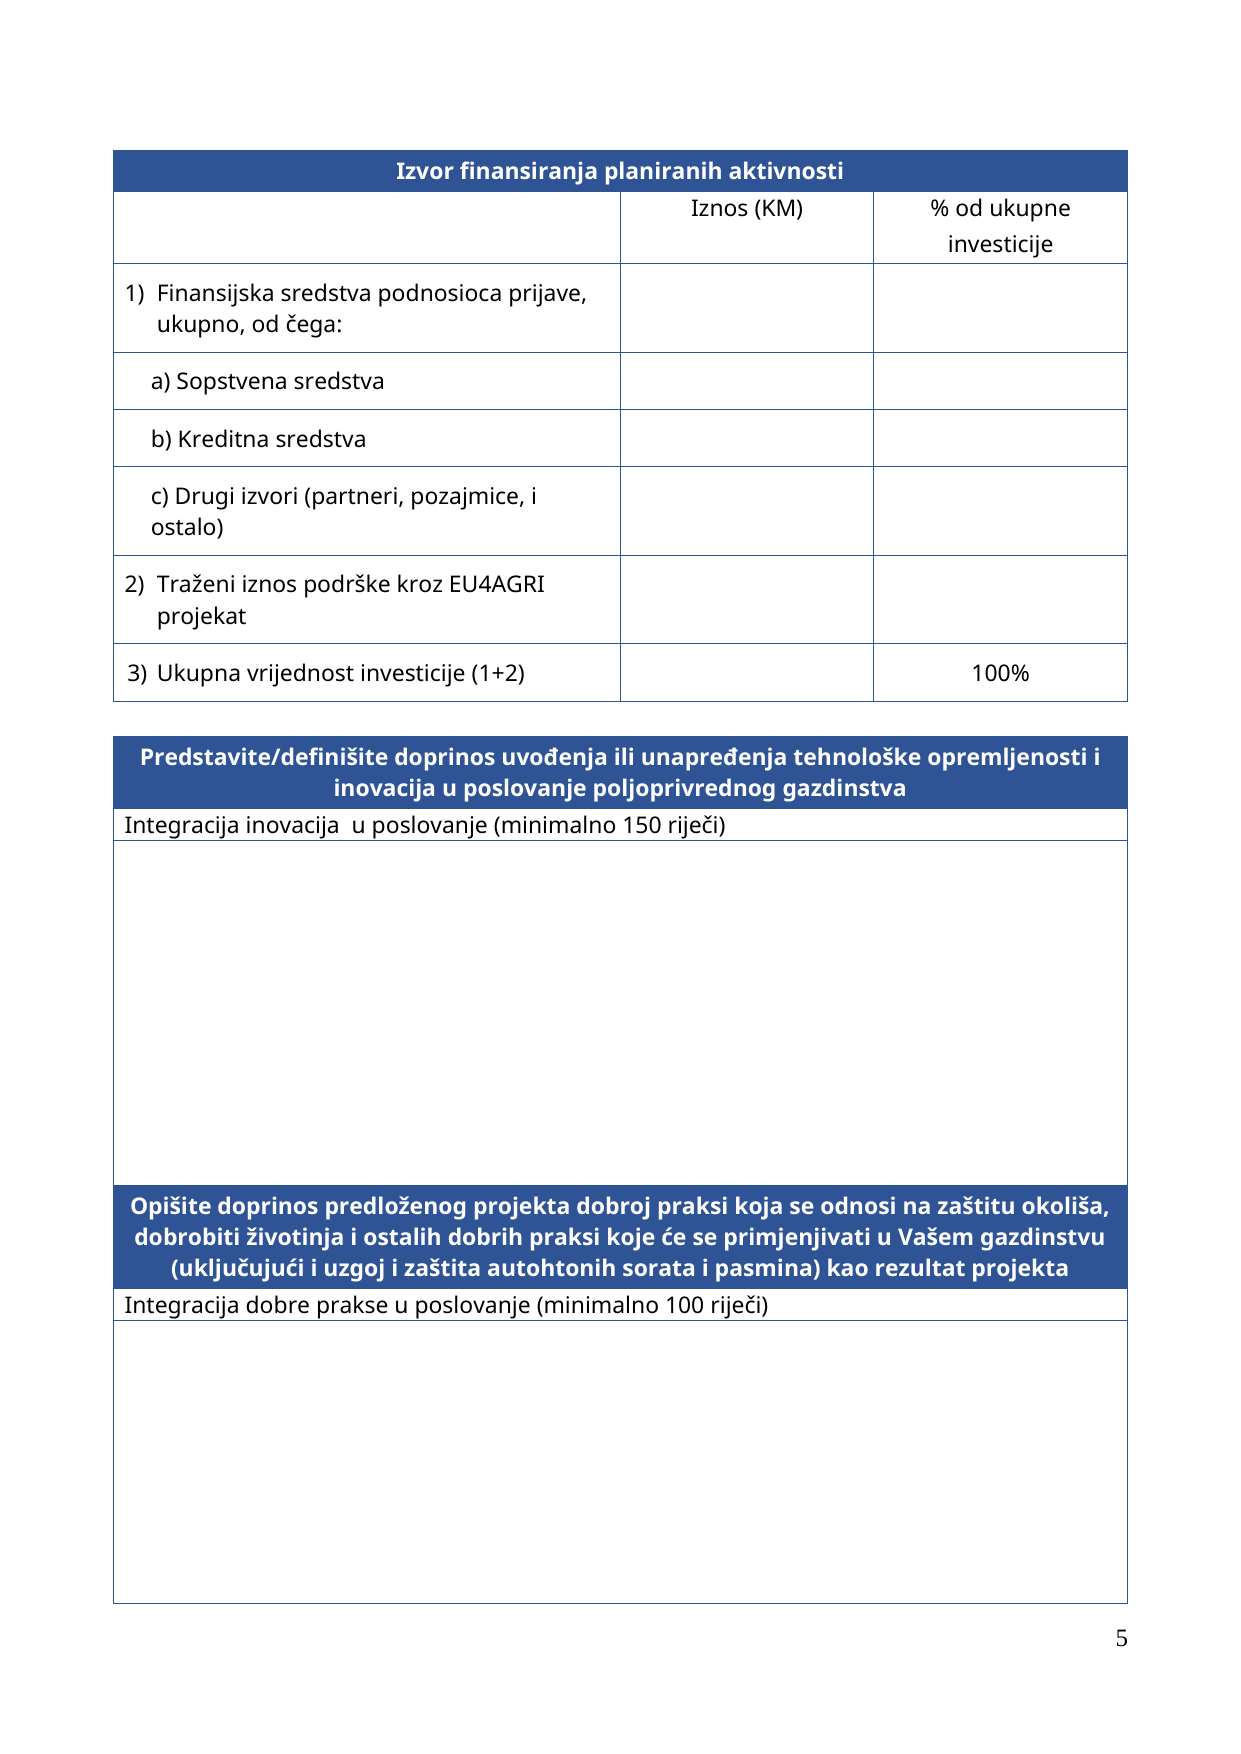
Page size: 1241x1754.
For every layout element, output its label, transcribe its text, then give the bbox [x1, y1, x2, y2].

table_cell Finansijska sredstva podnosioca prijave, ukupno, od čega: [114, 264, 620, 352]
table_cell 100% [874, 644, 1127, 701]
table_cell % od ukupne investicije [874, 192, 1127, 263]
table_cell Iznos (KM) [621, 192, 873, 263]
table_cell a) Sopstvena sredstva [114, 353, 620, 409]
table_cell Traženi iznos podrške kroz EU4AGRI projekat [114, 556, 620, 643]
table_header Predstavite/definišite doprinos uvođenja ili unapređenja tehnološke opremljenosti i inovacija u poslovanje poljoprivrednog gazdinstva [114, 737, 1127, 808]
table_cell [621, 467, 873, 555]
table_cell [114, 192, 620, 263]
table_cell [114, 841, 1127, 1185]
table_cell b) Kreditna sredstva [114, 410, 620, 466]
table_cell Integracija dobre prakse u poslovanje (minimalno 100 riječi) [114, 1289, 1127, 1320]
table_cell [621, 644, 873, 701]
table_header Izvor finansiranja planiranih aktivnosti [114, 151, 1127, 191]
table_cell Integracija inovacija u poslovanje (minimalno 150 riječi) [114, 809, 1127, 840]
table_cell [621, 410, 873, 466]
table_cell [874, 410, 1127, 466]
table_cell [874, 353, 1127, 409]
table_cell [874, 467, 1127, 555]
table_cell [114, 1321, 1127, 1602]
table_cell Opišite doprinos predloženog projekta dobroj praksi koja se odnosi na zaštitu okoliša, dobrobiti životinja i ostalih dobrih praksi koje će se primjenjivati u Vašem gazdinstvu (uključujući i uzgoj i zaštita autohtonih sorata i pasmina) kao rezultat projekta [114, 1186, 1127, 1288]
table_cell [621, 556, 873, 643]
table_cell c) Drugi izvori (partneri, pozajmice, i ostalo) [114, 467, 620, 555]
table_cell [874, 556, 1127, 643]
table_cell [874, 264, 1127, 352]
table_cell [621, 353, 873, 409]
table_cell Ukupna vrijednost investicije (1+2) [114, 644, 620, 701]
table_cell [621, 264, 873, 352]
